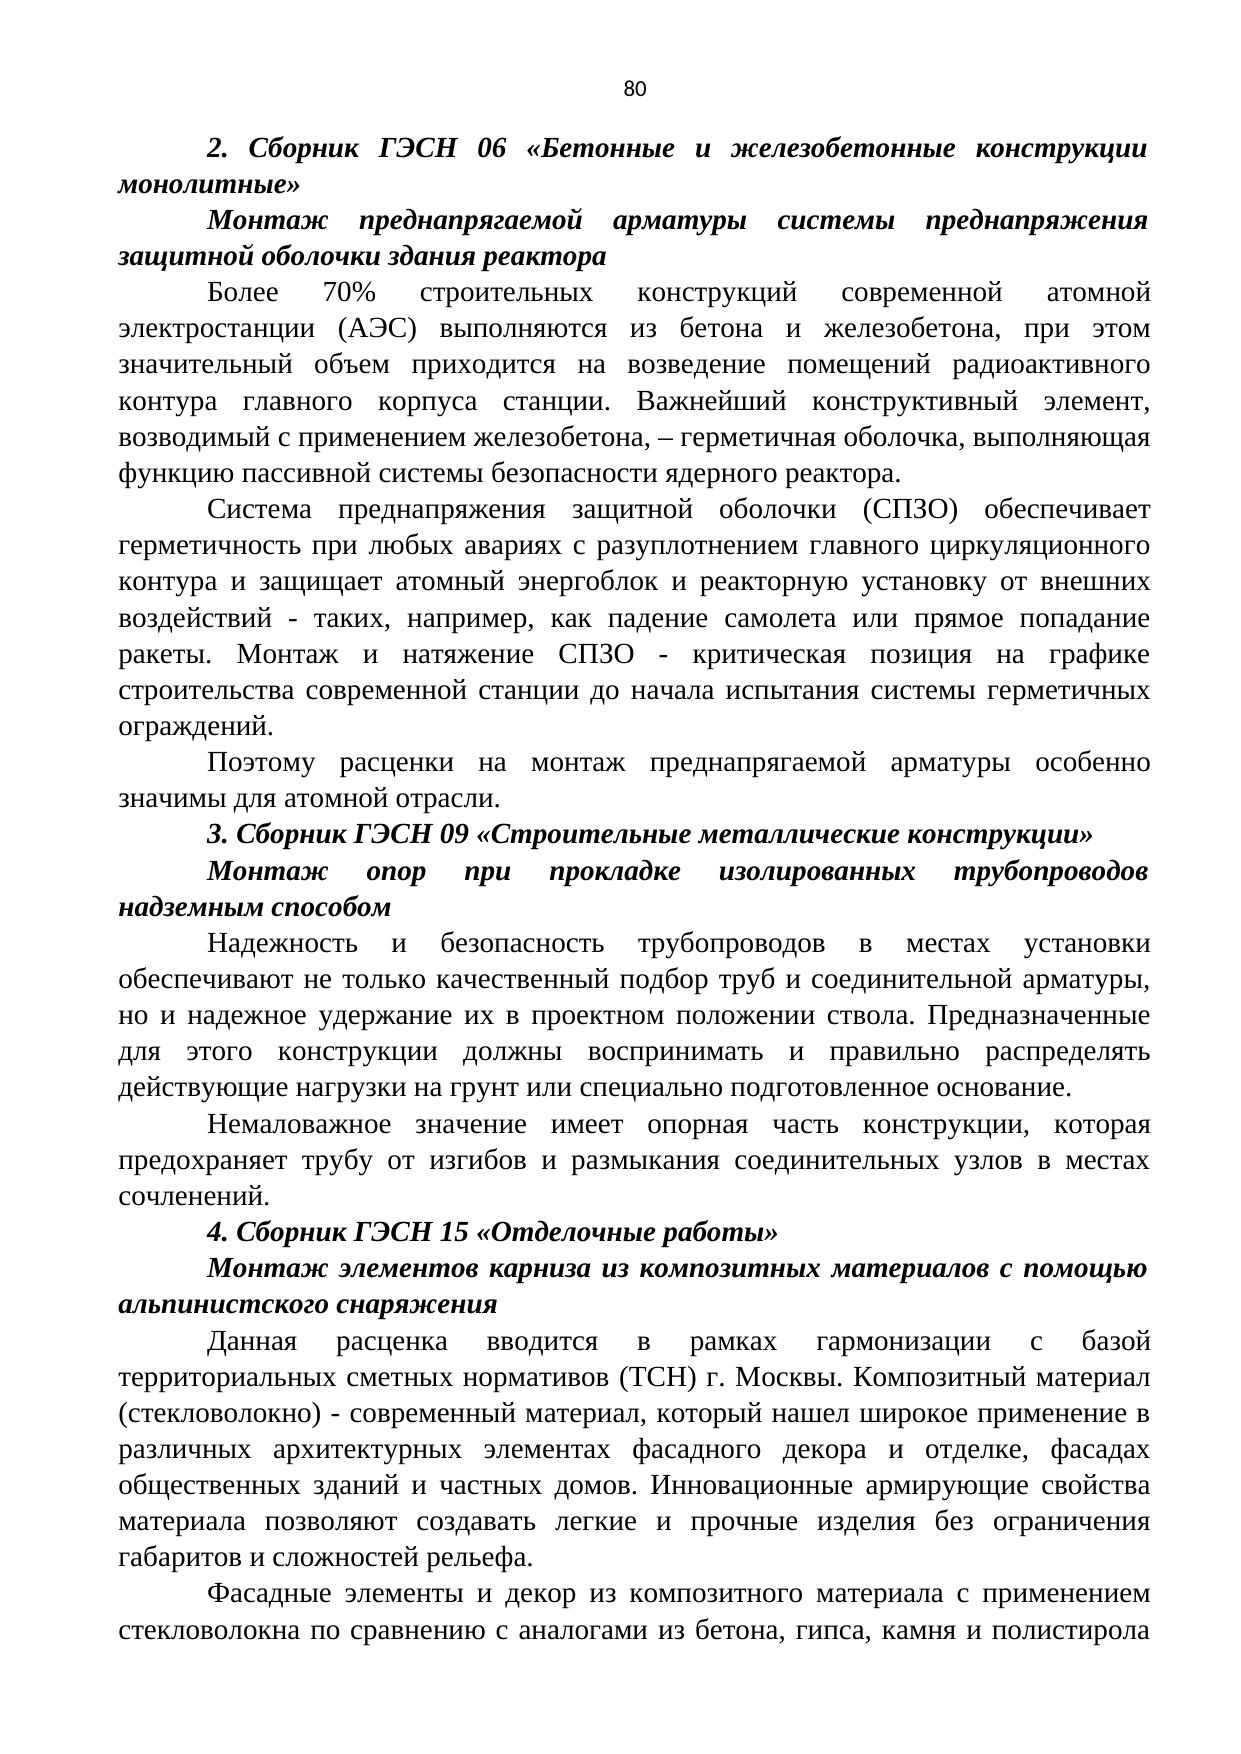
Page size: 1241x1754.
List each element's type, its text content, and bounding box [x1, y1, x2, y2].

text Данная расценка вводится в рамках гармонизации с базой территориальных сметных нормативов (ТСН) г. Москвы. Композитный материал (стекловолокно) - современный материал, который нашел широкое применение в различных архитектурных элементах фасадного декора и отделке, фасадах общественных зданий и частных домов. Инновационные армирующие свойства материала позволяют создавать легкие и прочные изделия без ограничения габаритов и сложностей рельефа. [118, 1323, 1152, 1573]
text Монтаж элементов карниза из композитных материалов с помощью альпинистского снаряжения [118, 1250, 1152, 1320]
text Монтаж опор при прокладке изолированных трубопроводов надземным способом [118, 853, 1152, 922]
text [118, 1576, 1152, 1645]
text Немаловажное значение имеет опорная часть конструкции, которая предохраняет трубу от изгибов и размыкания соединительных узлов в местах сочленений. [118, 1106, 1152, 1212]
text Надежность и безопасность трубопроводов в местах установки обеспечивают не только качественный подбор труб и соединительной арматуры, но и надежное удержание их в проектном положении ствола. Предназначенные для этого конструкции должны воспринимать и правильно распределять действующие нагрузки на грунт или специально подготовленное основание. [118, 925, 1152, 1103]
text Поэтому расценки на монтаж преднапрягаемой арматуры особенно значимы для атомной отрасли. [118, 744, 1152, 814]
text Более 70% строительных конструкций современной атомной электростанции (АЭС) выполняются из бетона и железобетона, при этом значительный объем приходится на возведение помещений радиоактивного контура главного корпуса станции. Важнейший конструктивный элемент, возводимый с применением железобетона, – герметичная оболочка, выполняющая функцию пассивной системы безопасности ядерного реактора. [118, 274, 1152, 489]
text 3. Сборник ГЭСН 09 «Строительные металлические конструкции» [118, 817, 1152, 850]
text 2. Сборник ГЭСН 06 «Бетонные и железобетонные конструкции монолитные» [118, 130, 1152, 199]
text Система преднапряжения защитной оболочки (СПЗО) обеспечивает герметичность при любых авариях с разуплотнением главного циркуляционного контура и защищает атомный энергоблок и реакторную установку от внешних воздействий - таких, например, как падение самолета или прямое попадание ракеты. Монтаж и натяжение СПЗО - критическая позиция на графике строительства современной станции до начала испытания системы герметичных ограждений. [118, 491, 1152, 742]
text 4. Сборник ГЭСН 15 «Отделочные работы» [118, 1214, 1152, 1248]
text Монтаж преднапрягаемой арматуры системы преднапряжения защитной оболочки здания реактора [118, 202, 1152, 272]
